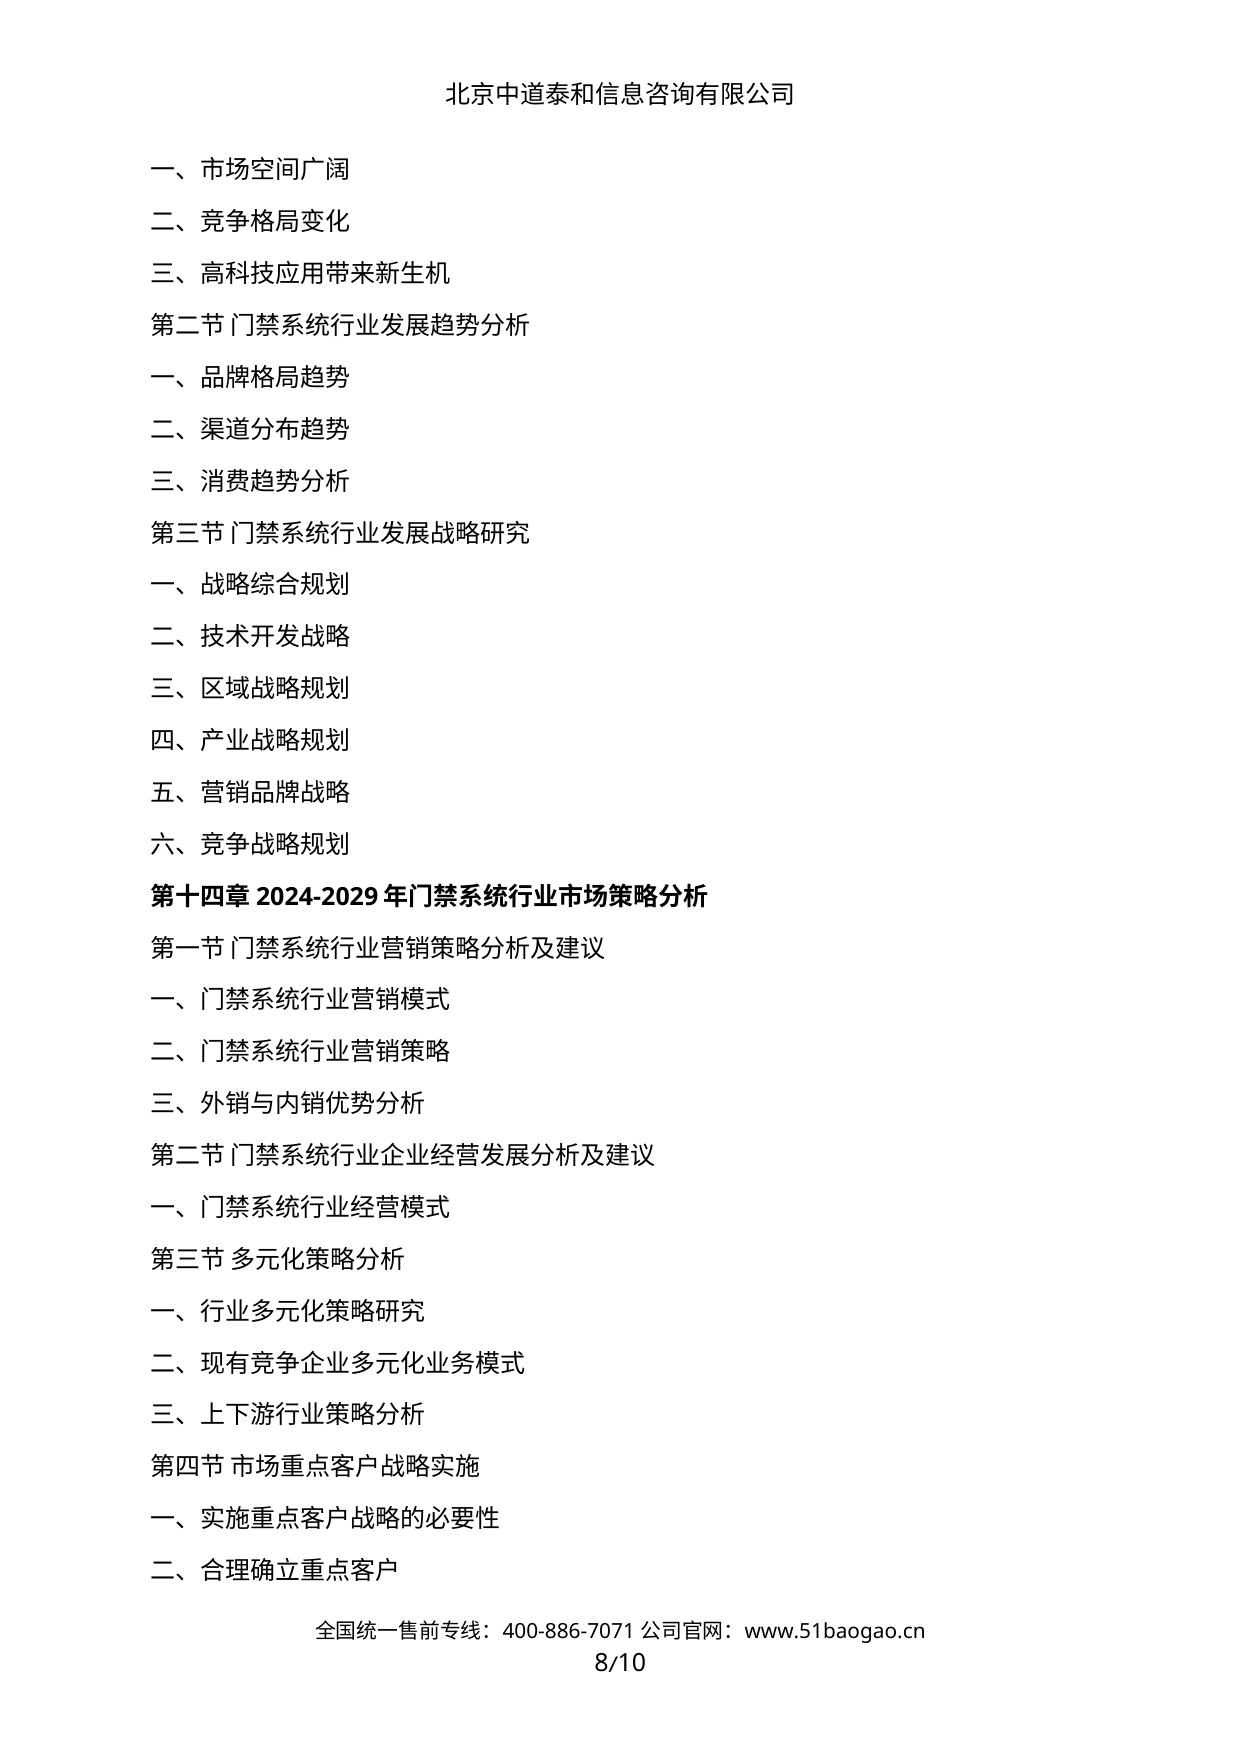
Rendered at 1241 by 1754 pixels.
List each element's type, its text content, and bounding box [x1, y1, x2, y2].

text 第二节 门禁系统行业企业经营发展分析及建议 [150, 1136, 1090, 1172]
text 第二节 门禁系统行业发展趋势分析 [150, 306, 1090, 342]
text 第十四章 2024-2029年门禁系统行业市场策略分析 [150, 876, 1090, 912]
text 三、消费趋势分析 [150, 461, 1090, 497]
text 一、市场空间广阔 [150, 150, 1090, 186]
text 四、产业战略规划 [150, 721, 1090, 757]
text 一、战略综合规划 [150, 565, 1090, 601]
text 三、外销与内销优势分析 [150, 1084, 1090, 1120]
text 三、上下游行业策略分析 [150, 1395, 1090, 1431]
text 五、营销品牌战略 [150, 772, 1090, 809]
text 一、门禁系统行业营销模式 [150, 980, 1090, 1016]
text 六、竞争战略规划 [150, 824, 1090, 861]
text 一、门禁系统行业经营模式 [150, 1187, 1090, 1224]
text 二、技术开发战略 [150, 617, 1090, 653]
text 一、实施重点客户战略的必要性 [150, 1499, 1090, 1535]
text 第四节 市场重点客户战略实施 [150, 1447, 1090, 1483]
text 三、高科技应用带来新生机 [150, 254, 1090, 290]
text 二、门禁系统行业营销策略 [150, 1032, 1090, 1068]
text 二、渠道分布趋势 [150, 409, 1090, 446]
text 二、现有竞争企业多元化业务模式 [150, 1343, 1090, 1379]
text 第三节 门禁系统行业发展战略研究 [150, 513, 1090, 549]
text 二、合理确立重点客户 [150, 1551, 1090, 1587]
text 第一节 门禁系统行业营销策略分析及建议 [150, 928, 1090, 964]
text 一、品牌格局趋势 [150, 357, 1090, 394]
text 二、竞争格局变化 [150, 202, 1090, 238]
text 一、行业多元化策略研究 [150, 1291, 1090, 1327]
text 三、区域战略规划 [150, 669, 1090, 705]
text 第三节 多元化策略分析 [150, 1239, 1090, 1276]
